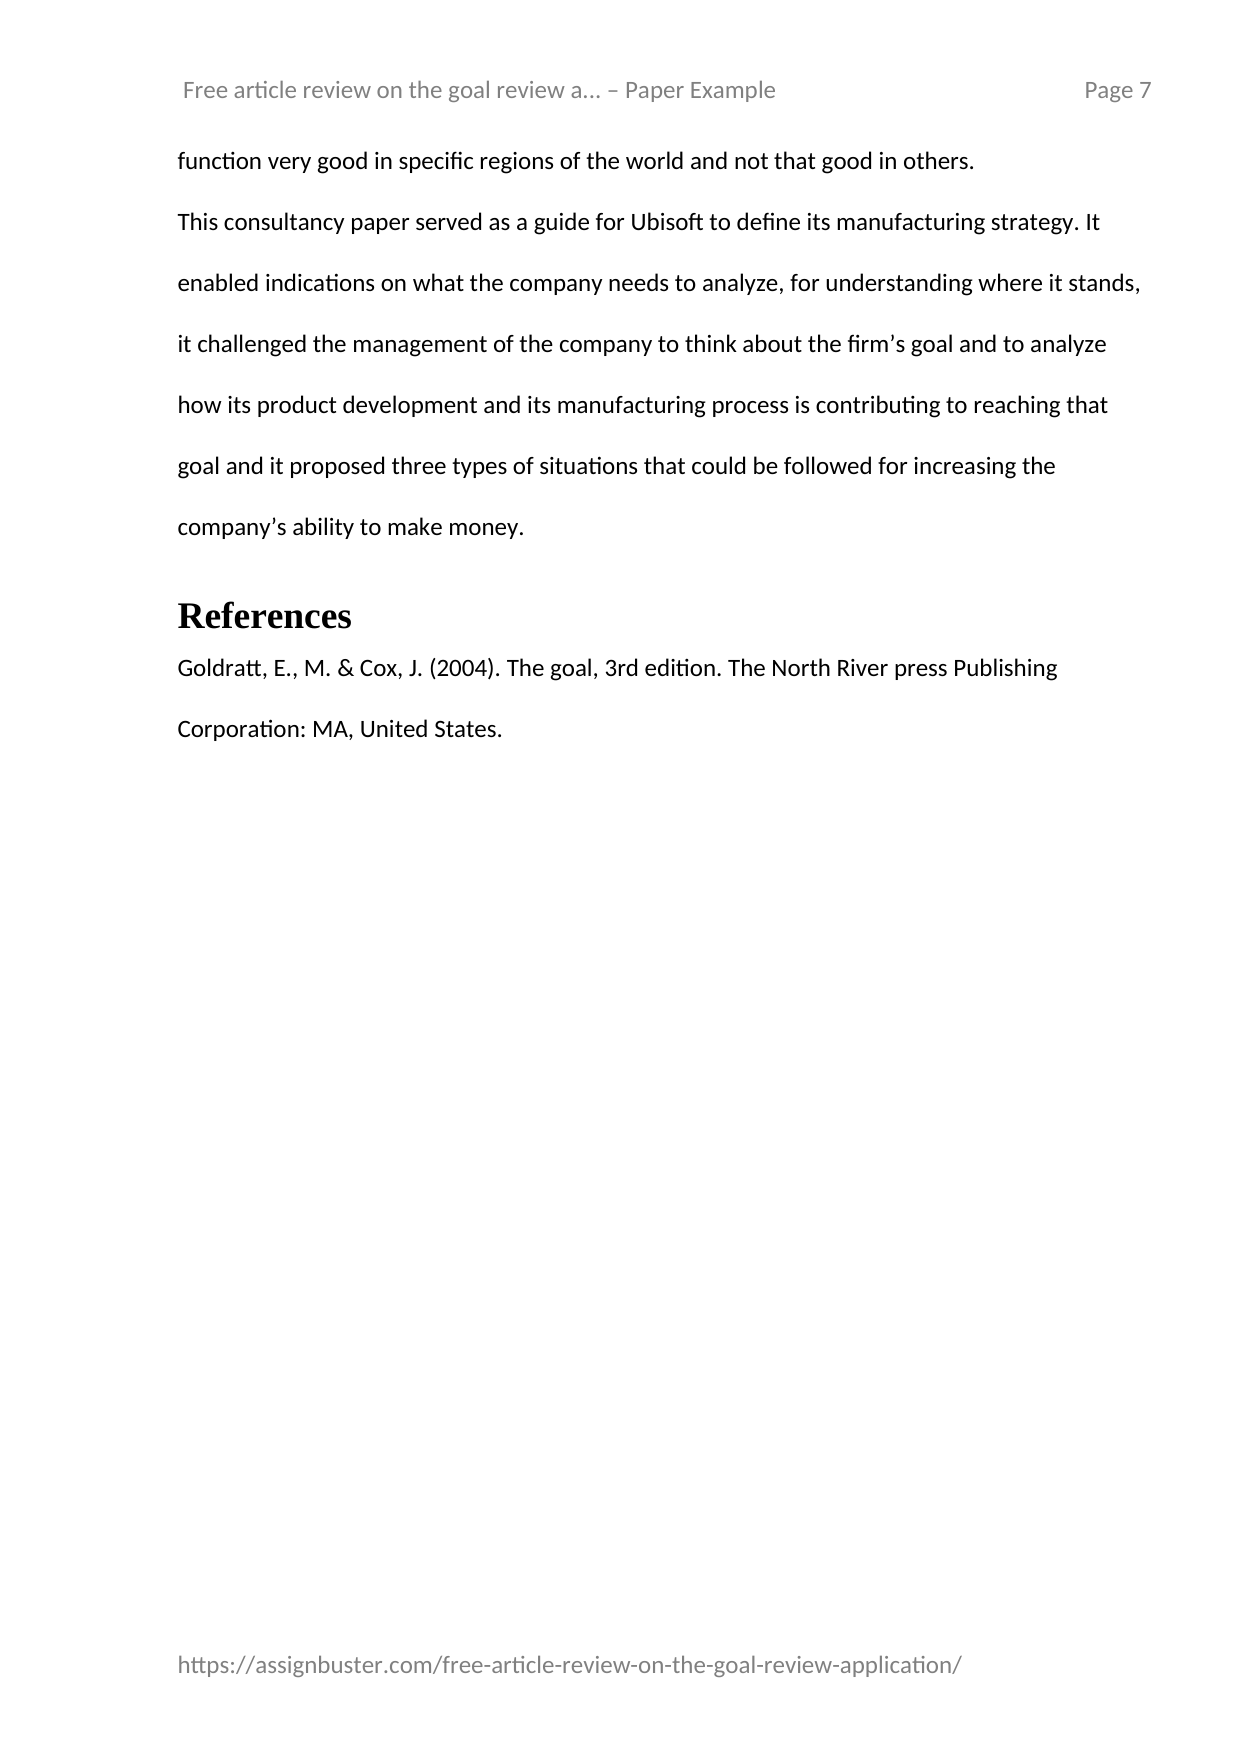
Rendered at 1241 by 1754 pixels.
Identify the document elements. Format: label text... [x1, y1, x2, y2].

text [177, 145, 1152, 542]
subtitle References [177, 593, 1152, 636]
text Goldratt, E., M. & Cox, J. (2004). The goal, 3rd edition. The North River press Publishing Corporation: MA, United States. [177, 652, 1152, 744]
